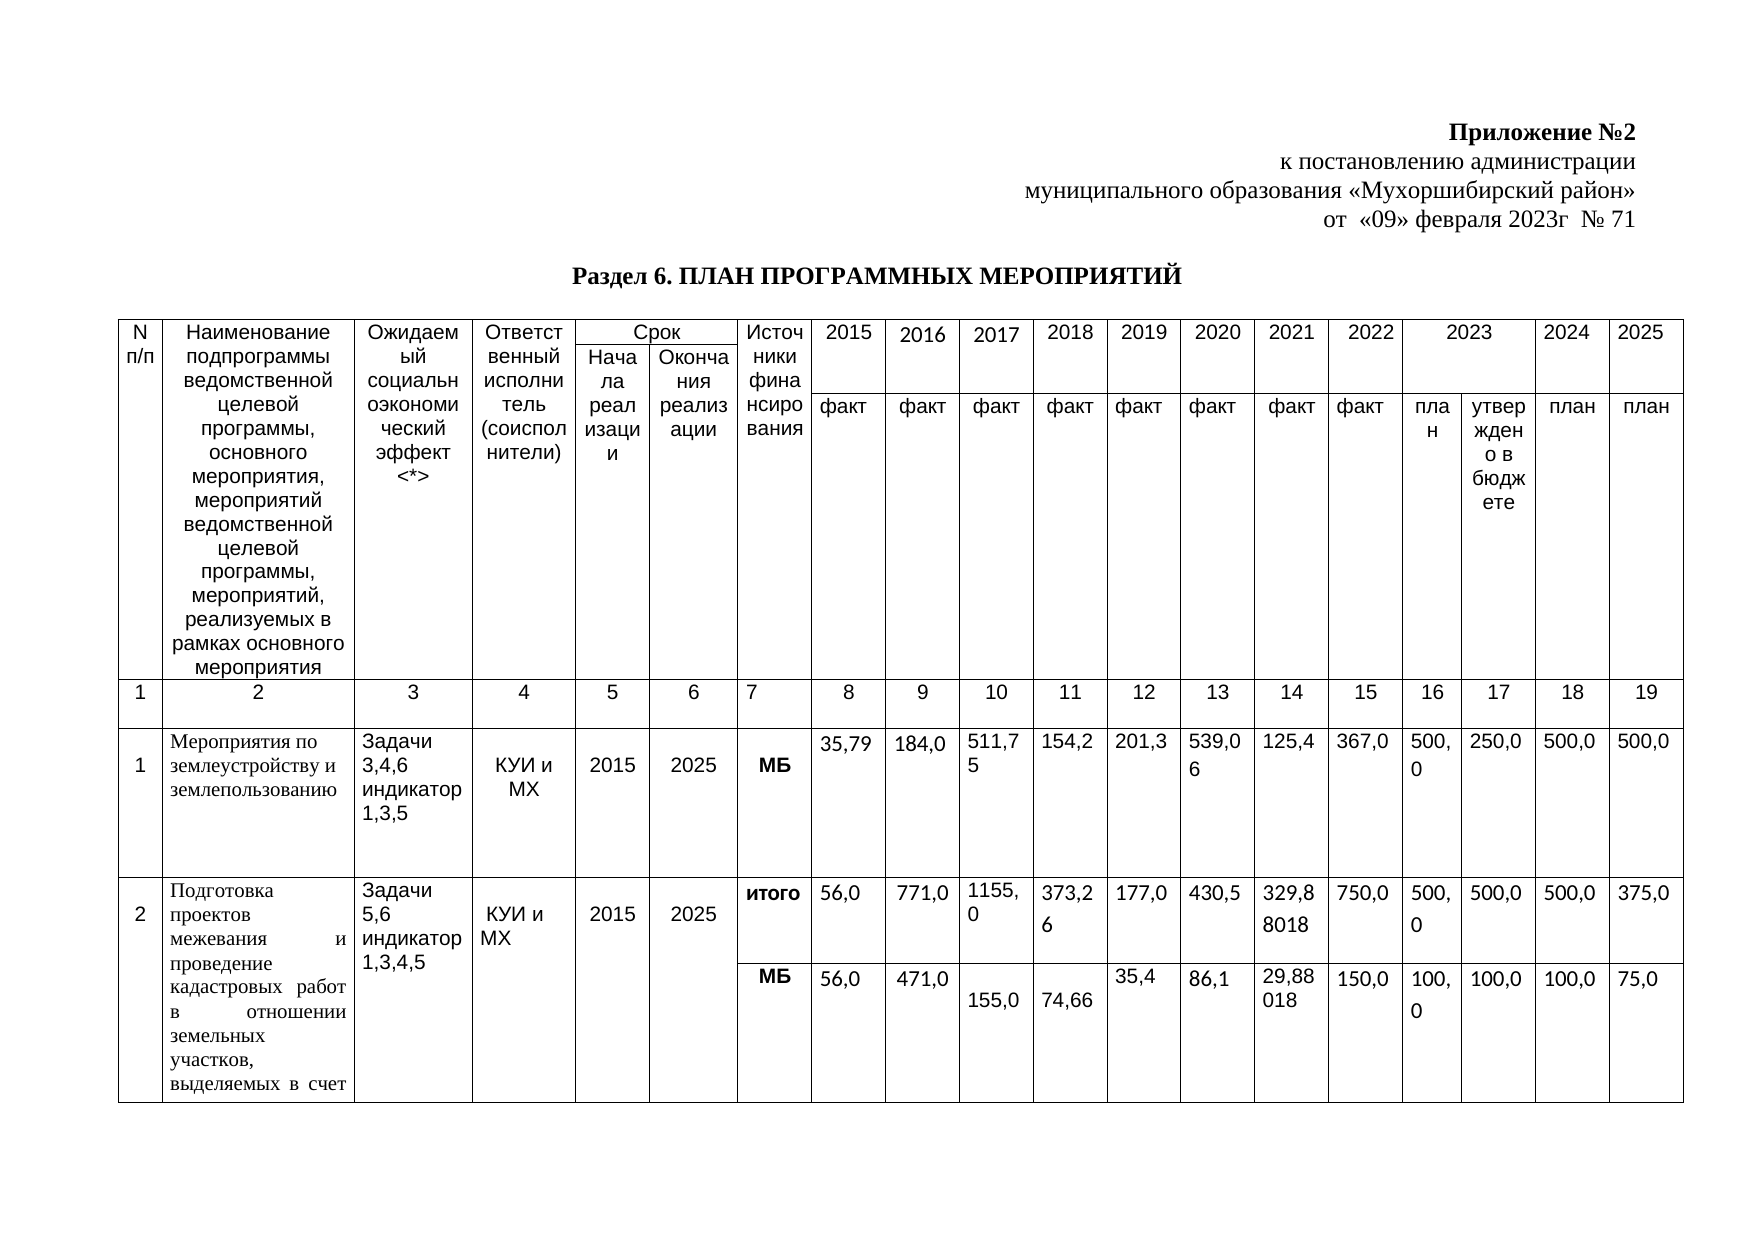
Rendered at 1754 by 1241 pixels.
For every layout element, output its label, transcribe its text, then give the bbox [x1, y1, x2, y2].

text муниципального образования «Мухоршибирский район» [118, 175, 1636, 204]
table_cell 15 [1329, 680, 1402, 728]
table_cell план [1610, 394, 1683, 679]
table_cell факт [960, 394, 1033, 679]
text от «09» февраля 2023г № 71 [118, 204, 1636, 232]
table_cell план [1403, 394, 1461, 679]
table_cell 3 [355, 680, 472, 728]
table_cell утверждено в бюджете [1462, 394, 1535, 679]
table_header Ответственный исполнитель (соисполнители) [473, 320, 575, 679]
table_cell 56,0 [812, 964, 885, 1102]
table_cell 500,0 [1536, 729, 1609, 877]
table_cell 1 [119, 680, 162, 728]
table_cell 500,0 [1403, 729, 1461, 877]
table_cell 11 [1034, 680, 1107, 728]
table_cell 2 [163, 680, 354, 728]
table_cell факт [1329, 394, 1402, 679]
table_cell 250,0 [1462, 729, 1535, 877]
table_cell 7 [738, 680, 811, 728]
table_cell 8 [812, 680, 885, 728]
table_cell 150,0 [1329, 964, 1402, 1102]
table_cell 1 [119, 729, 162, 877]
table_cell факт [1034, 394, 1107, 679]
table_cell КУИ и МХ [473, 729, 575, 877]
table_cell Начала реализации [576, 345, 649, 679]
table_cell факт [1255, 394, 1328, 679]
table_cell Задачи 3,4,6 индикатор 1,3,5 [355, 729, 472, 877]
table_cell 2015 [576, 878, 649, 1102]
table_header 2015 [812, 320, 885, 393]
table_cell 2025 [650, 729, 737, 877]
table_cell 16 [1403, 680, 1461, 728]
table_cell 2025 [650, 878, 737, 1102]
table_cell 500,0 [1403, 878, 1461, 963]
text Приложение №2 [118, 117, 1636, 146]
table_cell 500,0 [1462, 878, 1535, 963]
table_cell 373,26 [1034, 878, 1107, 963]
table_cell 100,0 [1403, 964, 1461, 1102]
table_cell 201,3 [1108, 729, 1180, 877]
table_cell 539,06 [1181, 729, 1254, 877]
table_cell 500,0 [1536, 878, 1609, 963]
table_header 2022 [1329, 320, 1402, 393]
table_cell 430,5 [1181, 878, 1254, 963]
table_cell 10 [960, 680, 1033, 728]
table_cell 35,4 [1108, 964, 1180, 1102]
table_cell итого [738, 878, 811, 963]
table_cell факт [886, 394, 959, 679]
table_cell МБ [738, 964, 811, 1102]
table_cell 177,0 [1108, 878, 1180, 963]
table_cell 100,0 [1536, 964, 1609, 1102]
table_header 2023 [1403, 320, 1535, 393]
table_header 2019 [1108, 320, 1180, 393]
table_cell 19 [1610, 680, 1683, 728]
table_cell Окончания реализации [650, 345, 737, 679]
table_cell 9 [886, 680, 959, 728]
table_cell 154,2 [1034, 729, 1107, 877]
table_header Источники финансирования [738, 320, 811, 679]
table_cell факт [1181, 394, 1254, 679]
table_cell 74,66 [1034, 964, 1107, 1102]
table_cell факт [812, 394, 885, 679]
table_cell 511,75 [960, 729, 1033, 877]
table_cell 29,88018 [1255, 964, 1328, 1102]
table_cell 17 [1462, 680, 1535, 728]
table_header Ожидаемый социальноэкономический эффект <*> [355, 320, 472, 679]
table_header 2020 [1181, 320, 1254, 393]
table_cell 771,0 [886, 878, 959, 963]
table_cell 750,0 [1329, 878, 1402, 963]
table_cell 367,0 [1329, 729, 1402, 877]
table_cell 471,0 [886, 964, 959, 1102]
table_cell 14 [1255, 680, 1328, 728]
table_header 2017 [960, 320, 1033, 393]
table_cell 2 [119, 878, 162, 1102]
text к постановлению администрации [118, 146, 1636, 175]
table_cell 4 [473, 680, 575, 728]
table_cell 1155,0 [960, 878, 1033, 963]
table_cell Подготовка проектов межевания и проведение кадастровых работ в отношении земельных участков, выделяемых в счет земельных долей (Реализация Федерального закона от 29.10.2010 № 435-ФЗ «О внесении изменений в отдельные законодательные акты Российской Федерации в части совершенствования оборота земель сельскохозяйственного назначения») [163, 878, 354, 1102]
table_header Наименование подпрограммы ведомственной целевой программы, основного мероприятия, мероприятий ведомственной целевой программы, мероприятий, реализуемых в рамках основного мероприятия [163, 320, 354, 679]
table_cell 125,4 [1255, 729, 1328, 877]
table_header 2021 [1255, 320, 1328, 393]
table_header 2018 [1034, 320, 1107, 393]
table_cell 12 [1108, 680, 1180, 728]
table_cell Мероприятия по землеустройству и землепользованию [163, 729, 354, 877]
table_cell 6 [650, 680, 737, 728]
table_cell 75,0 [1610, 964, 1683, 1102]
text Раздел 6. ПЛАН ПРОГРАММНЫХ МЕРОПРИЯТИЙ [118, 261, 1636, 290]
table_header N п/п [119, 320, 162, 679]
table_cell МБ [738, 729, 811, 877]
table_cell план [1536, 394, 1609, 679]
table_cell 100,0 [1462, 964, 1535, 1102]
table_cell 155,0 [960, 964, 1033, 1102]
table_cell КУИ и МХ [473, 878, 575, 1102]
table_cell 329,88018 [1255, 878, 1328, 963]
table_cell Задачи 5,6 индикатор 1,3,4,5 [355, 878, 472, 1102]
table_cell 18 [1536, 680, 1609, 728]
table_cell 2015 [576, 729, 649, 877]
table_cell 184,0 [886, 729, 959, 877]
table_header 2025 [1610, 320, 1683, 393]
table_cell 56,0 [812, 878, 885, 963]
table_header Срок [576, 320, 737, 344]
table_header 2024 [1536, 320, 1609, 393]
table_cell 500,0 [1610, 729, 1683, 877]
table_cell 35,79 [812, 729, 885, 877]
table_cell 5 [576, 680, 649, 728]
table_cell факт [1108, 394, 1180, 679]
table_cell 86,1 [1181, 964, 1254, 1102]
table_cell 13 [1181, 680, 1254, 728]
table_cell 375,0 [1610, 878, 1683, 963]
table_header 2016 [886, 320, 959, 393]
